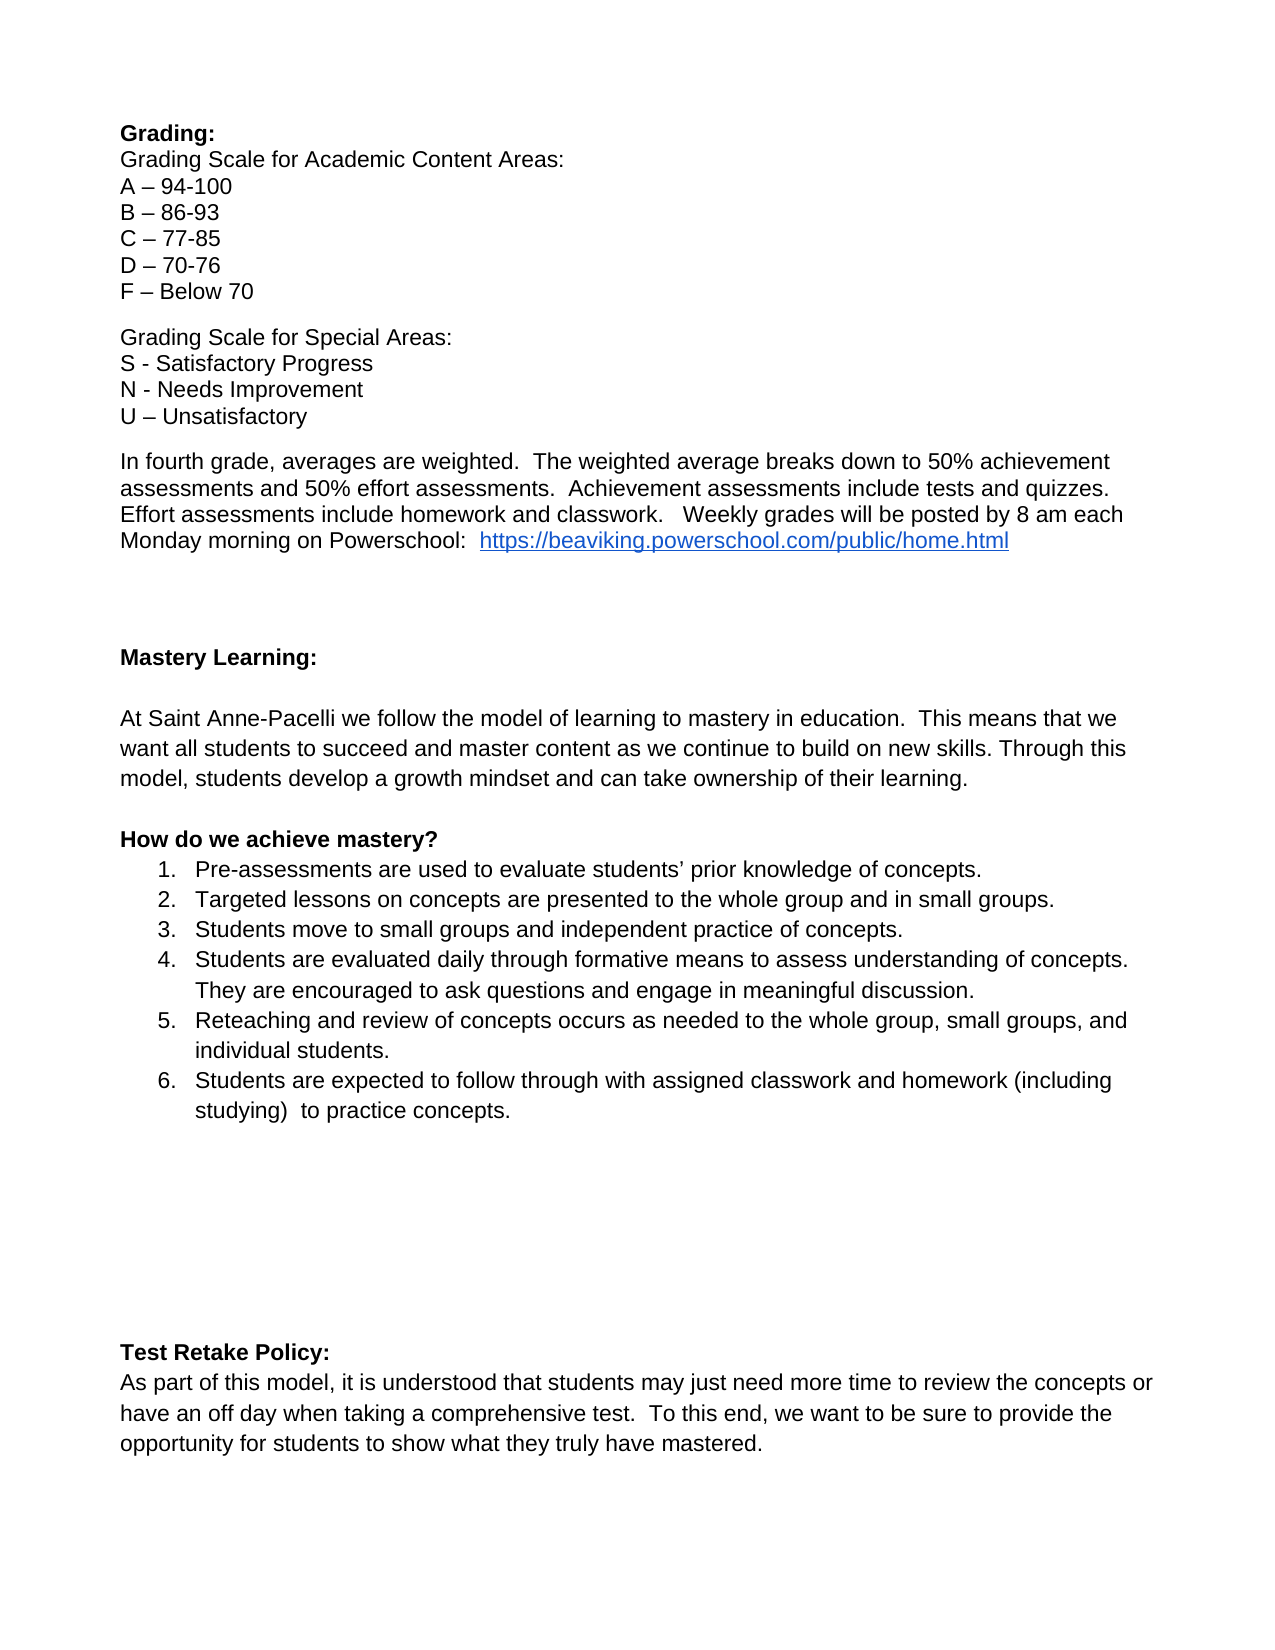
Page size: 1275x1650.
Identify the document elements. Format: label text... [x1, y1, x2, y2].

text S - Satisfactory Progress [120, 350, 1155, 376]
text B – 86-93 [120, 199, 1155, 225]
text Test Retake Policy: [120, 1339, 1155, 1365]
list Students move to small groups and independent practice of concepts. [157, 916, 1155, 942]
text F – Below 70 [120, 278, 1155, 304]
text N - Needs Improvement [120, 376, 1155, 403]
text Grading: [120, 120, 1155, 146]
text How do we achieve mastery? [120, 826, 1155, 852]
list Students are expected to follow through with assigned classwork and homework (including studying) to practice concepts. [157, 1067, 1155, 1124]
list Students are evaluated daily through formative means to assess understanding of concepts. They are encouraged to ask questions and engage in meaningful discussion. [157, 946, 1155, 1003]
text At Saint Anne-Pacelli we follow the model of learning to mastery in education. This means that we want all students to succeed and master content as we continue to build on new skills. Through this model, students develop a growth mindset and can take ownership of their learning. [120, 705, 1155, 791]
list Targeted lessons on concepts are presented to the whole group and in small groups. [157, 886, 1155, 912]
text Grading Scale for Academic Content Areas: [120, 146, 1155, 173]
list Reteaching and review of concepts occurs as needed to the whole group, small groups, and individual students. [157, 1007, 1155, 1063]
text C – 77-85 [120, 225, 1155, 252]
text Mastery Learning: [120, 644, 1155, 671]
text A – 94-100 [120, 173, 1155, 199]
text As part of this model, it is understood that students may just need more time to review the concepts or have an off day when taking a comprehensive test. To this end, we want to be sure to provide the opportunity for students to show what they truly have mastered. [120, 1369, 1155, 1456]
text U – Unsatisfactory [120, 403, 1155, 429]
text In fourth grade, averages are weighted. The weighted average breaks down to 50% achievement assessments and 50% effort assessments. Achievement assessments include tests and quizzes. Effort assessments include homework and classwork. Weekly grades will be posted by 8 am each Monday morning on Powerschool: https://beaviking.powerschool.com/public/home.html [120, 448, 1155, 554]
text Grading Scale for Special Areas: [120, 324, 1155, 350]
text D – 70-76 [120, 252, 1155, 278]
list Pre-assessments are used to evaluate students’ prior knowledge of concepts. [157, 856, 1155, 882]
